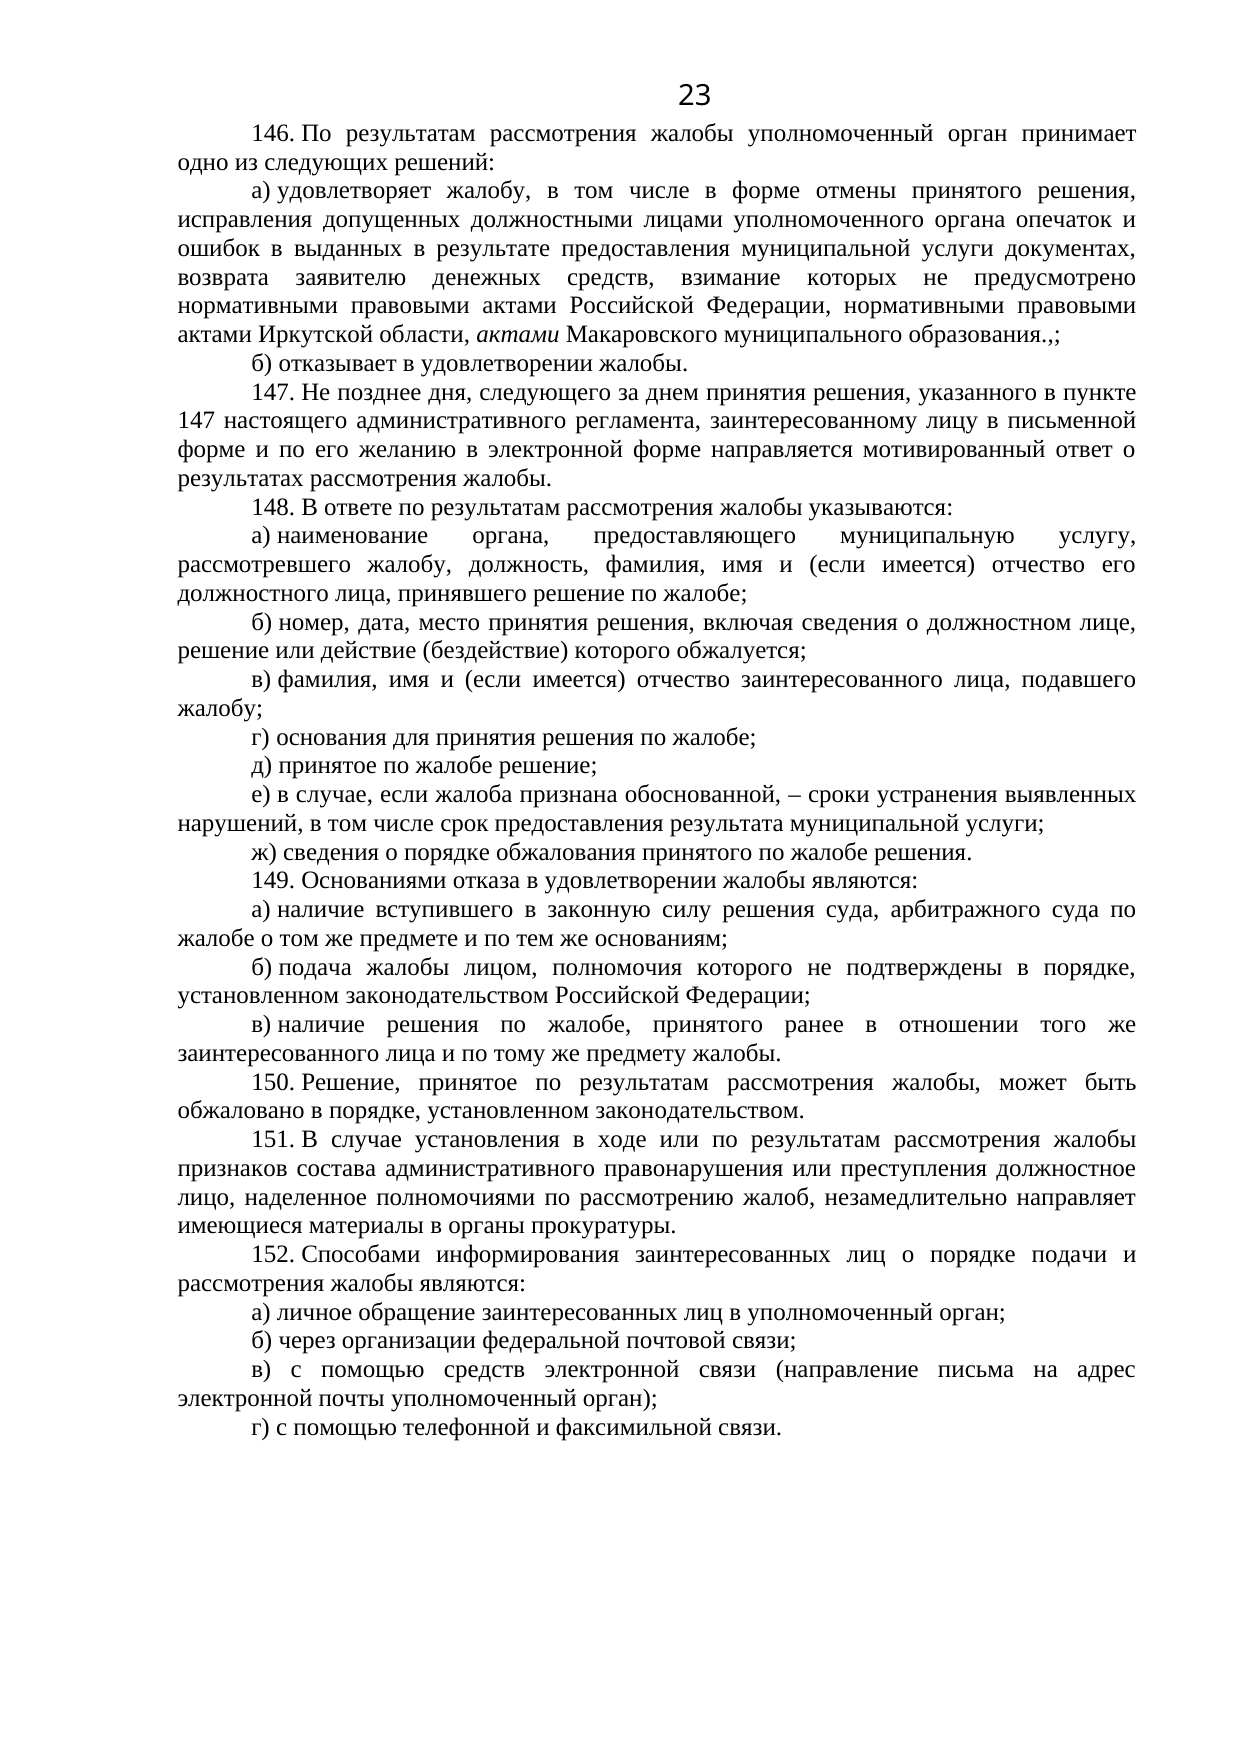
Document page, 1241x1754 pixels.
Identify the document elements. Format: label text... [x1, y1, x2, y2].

text 149. Основаниями отказа в удовлетворении жалобы являются: [177, 866, 1137, 894]
text 151. В случае установления в ходе или по результатам рассмотрения жалобы признаков состава административного правонарушения или преступления должностное лицо, наделенное полномочиями по рассмотрению жалоб, незамедлительно направляет имеющиеся материалы в органы прокуратуры. [177, 1124, 1137, 1239]
text а) наличие вступившего в законную силу решения суда, арбитражного суда по жалобе о том же предмете и по тем же основаниям; [177, 894, 1137, 952]
text в) фамилия, имя и (если имеется) отчество заинтересованного лица, подавшего жалобу; [177, 664, 1137, 722]
text г) с помощью телефонной и факсимильной связи. [177, 1412, 1137, 1441]
text е) в случае, если жалоба признана обоснованной, – сроки устранения выявленных нарушений, в том числе срок предоставления результата муниципальной услуги; [177, 779, 1137, 837]
text 146. По результатам рассмотрения жалобы уполномоченный орган принимает одно из следующих решений: [177, 118, 1137, 176]
text д) принятое по жалобе решение; [177, 751, 1137, 779]
text 148. В ответе по результатам рассмотрения жалобы указываются: [177, 492, 1137, 521]
text б) через организации федеральной почтовой связи; [177, 1326, 1137, 1354]
text а) удовлетворяет жалобу, в том числе в форме отмены принятого решения, исправления допущенных должностными лицами уполномоченного органа опечаток и ошибок в выданных в результате предоставления муниципальной услуги документах, возврата заявителю денежных средств, взимание которых не предусмотрено нормативными правовыми актами Российской Федерации, нормативными правовыми актами Иркутской области, актами Макаровского муниципального образования.,; [177, 176, 1137, 348]
text а) личное обращение заинтересованных лиц в уполномоченный орган; [177, 1297, 1137, 1326]
text а) наименование органа, предоставляющего муниципальную услугу, рассмотревшего жалобу, должность, фамилия, имя и (если имеется) отчество его должностного лица, принявшего решение по жалобе; [177, 521, 1137, 607]
text ж) сведения о порядке обжалования принятого по жалобе решения. [177, 837, 1137, 866]
text в) с помощью средств электронной связи (направление письма на адрес электронной почты уполномоченный орган); [177, 1354, 1137, 1412]
text 152. Способами информирования заинтересованных лиц о порядке подачи и рассмотрения жалобы являются: [177, 1239, 1137, 1297]
text 147. Не позднее дня, следующего за днем принятия решения, указанного в пункте 147 настоящего административного регламента, заинтересованному лицу в письменной форме и по его желанию в электронной форме направляется мотивированный ответ о результатах рассмотрения жалобы. [177, 377, 1137, 492]
text г) основания для принятия решения по жалобе; [177, 722, 1137, 751]
text 150. Решение, принятое по результатам рассмотрения жалобы, может быть обжаловано в порядке, установленном законодательством. [177, 1067, 1137, 1124]
text б) подача жалобы лицом, полномочия которого не подтверждены в порядке, установленном законодательством Российской Федерации; [177, 952, 1137, 1009]
text в) наличие решения по жалобе, принятого ранее в отношении того же заинтересованного лица и по тому же предмету жалобы. [177, 1009, 1137, 1067]
text б) номер, дата, место принятия решения, включая сведения о должностном лице, решение или действие (бездействие) которого обжалуется; [177, 607, 1137, 664]
text б) отказывает в удовлетворении жалобы. [177, 348, 1137, 377]
